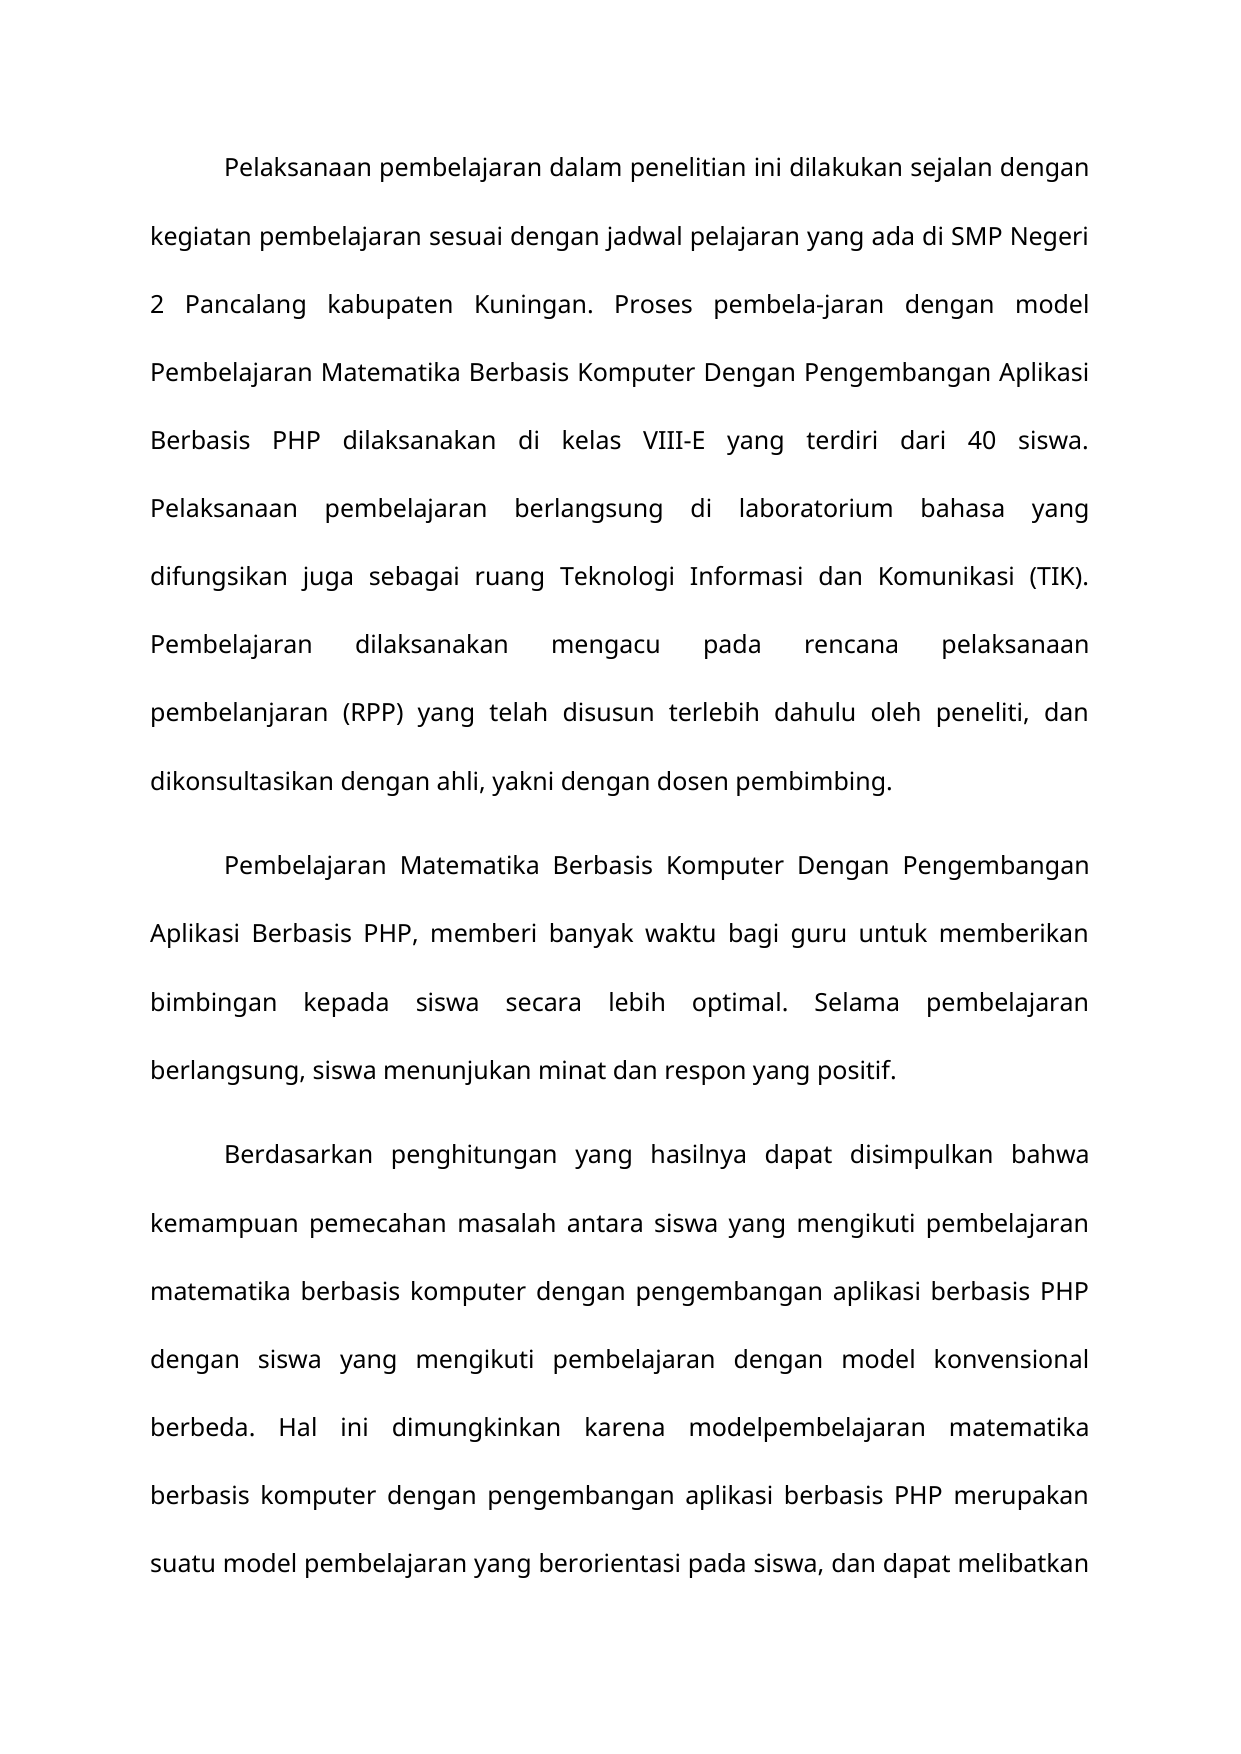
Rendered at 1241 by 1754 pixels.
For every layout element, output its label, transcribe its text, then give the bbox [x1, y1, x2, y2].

text Pelaksanaan pembelajaran dalam penelitian ini dilakukan sejalan dengan kegiatan pembelajaran sesuai dengan jadwal pelajaran yang ada di SMP Negeri 2 Pancalang kabupaten Kuningan. Proses pembela-jaran dengan model Pembelajaran Matematika Berbasis Komputer Dengan Pengembangan Aplikasi Berbasis PHP dilaksanakan di kelas VIII-E yang terdiri dari 40 siswa. Pelaksanaan pembelajaran berlangsung di laboratorium bahasa yang difungsikan juga sebagai ruang Teknologi Informasi dan Komunikasi (TIK). Pembelajaran dilaksanakan mengacu pada rencana pelaksanaan pembelanjaran (RPP) yang telah disusun terlebih dahulu oleh peneliti, dan dikonsultasikan dengan ahli, yakni dengan dosen pembimbing. [150, 150, 1090, 797]
text Pembelajaran Matematika Berbasis Komputer Dengan Pengembangan Aplikasi Berbasis PHP, memberi banyak waktu bagi guru untuk memberikan bimbingan kepada siswa secara lebih optimal. Selama pembelajaran berlangsung, siswa menunjukan minat dan respon yang positif. [150, 848, 1090, 1086]
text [150, 1137, 1090, 1580]
